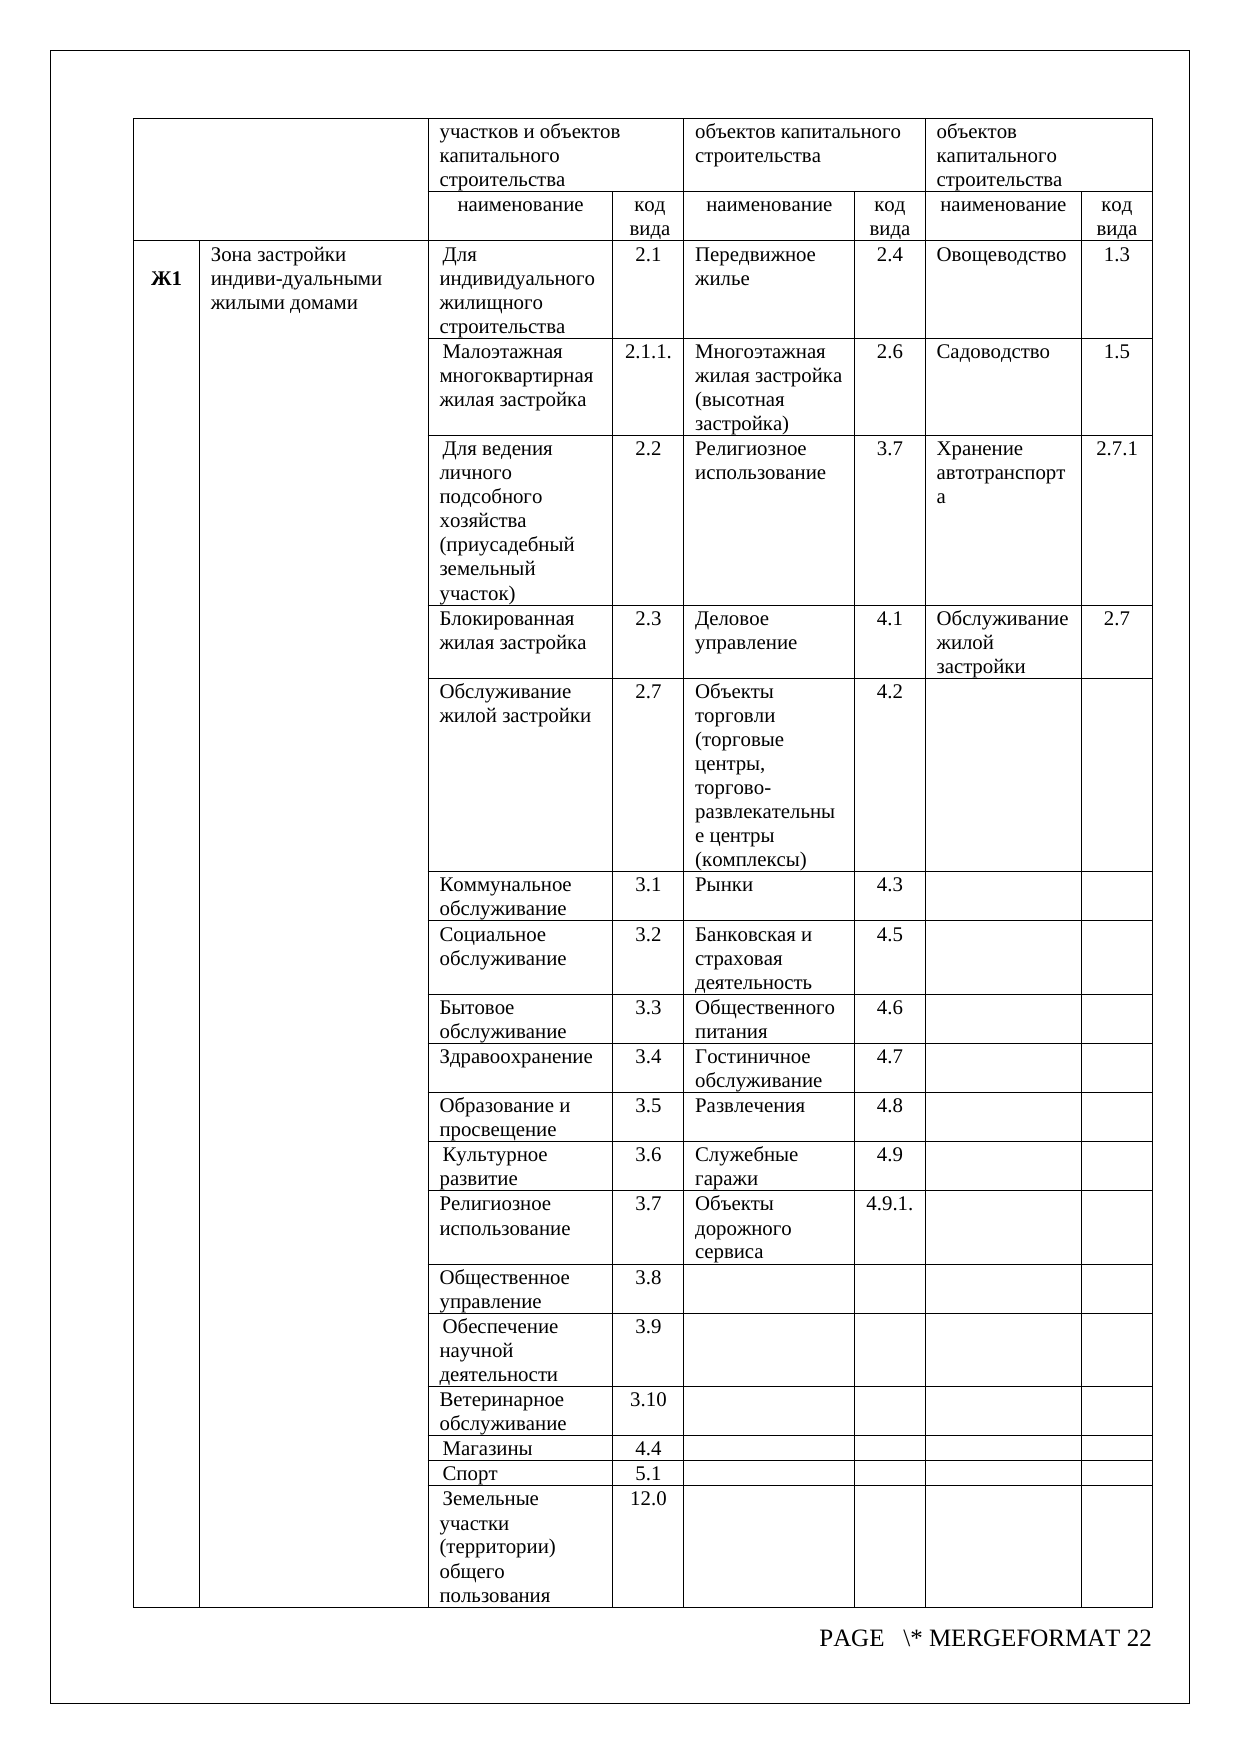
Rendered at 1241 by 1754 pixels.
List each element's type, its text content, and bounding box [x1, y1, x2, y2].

table_cell Культурное развитие [429, 1142, 612, 1190]
table_cell [926, 679, 1081, 871]
table_cell Образование и просвещение [429, 1093, 612, 1141]
table_cell 3.7 [855, 436, 925, 604]
table_cell Развлечения [684, 1093, 854, 1141]
table_cell Коммунальное обслуживание [429, 872, 612, 920]
table_cell Ж1 [134, 241, 199, 1607]
table_cell Обслуживание жилой застройки [429, 679, 612, 871]
table_cell Спорт [429, 1461, 612, 1485]
table_cell Для индивидуального жилищного строительства [429, 241, 612, 338]
table_cell [926, 921, 1081, 994]
table_cell Многоэтажная жилая застройка (высотная застройка) [684, 339, 854, 435]
table_cell 2.1 [613, 241, 683, 338]
table_cell [926, 1436, 1081, 1460]
table_cell Объекты дорожного сервиса [684, 1191, 854, 1263]
table_cell Религиозное использование [684, 436, 854, 604]
table_cell 2.7.1 [1082, 436, 1152, 604]
table_cell 2.3 [613, 606, 683, 678]
table_cell Малоэтажная многоквартирная жилая застройка [429, 339, 612, 435]
table_cell 4.1 [855, 606, 925, 678]
table_cell [1082, 872, 1152, 920]
table_cell 4.3 [855, 872, 925, 920]
table_cell 4.6 [855, 995, 925, 1043]
table_cell [855, 1436, 925, 1460]
table_cell 1.3 [1082, 241, 1152, 338]
table_cell Земельные участки (территории) общего пользования [429, 1486, 612, 1607]
table_cell Передвижное жилье [684, 241, 854, 338]
table_cell Зона застройки индиви-дуальными жилыми домами [200, 241, 428, 1607]
table_cell [926, 995, 1081, 1043]
table_cell Ветеринарное обслуживание [429, 1387, 612, 1435]
table_cell [855, 1461, 925, 1485]
table_cell [926, 1093, 1081, 1141]
table_cell [926, 1486, 1081, 1607]
table_cell 3.1 [613, 872, 683, 920]
table_cell Магазины [429, 1436, 612, 1460]
table_cell Социальное обслуживание [429, 921, 612, 994]
table_cell наименование [926, 192, 1081, 240]
table_cell наименование [429, 192, 612, 240]
table_cell 4.5 [855, 921, 925, 994]
table_cell [1082, 1191, 1152, 1263]
table_cell 3.4 [613, 1044, 683, 1092]
table_cell [855, 1486, 925, 1607]
table_cell Гостиничное обслуживание [684, 1044, 854, 1092]
table_cell [684, 1265, 854, 1313]
table_cell 3.8 [613, 1265, 683, 1313]
table_cell [1082, 1093, 1152, 1141]
table_cell Для ведения личного подсобного хозяйства (приусадебный земельный участок) [429, 436, 612, 604]
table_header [926, 119, 1152, 191]
table_cell Религиозное использование [429, 1191, 612, 1263]
table_cell [926, 1191, 1081, 1263]
table_cell [926, 1461, 1081, 1485]
table_cell код вида [613, 192, 683, 240]
table_cell Служебные гаражи [684, 1142, 854, 1190]
table_cell 3.7 [613, 1191, 683, 1263]
table_cell 2.7 [613, 679, 683, 871]
table_cell наименование [684, 192, 854, 240]
table_cell Здравоохранение [429, 1044, 612, 1092]
table_cell [926, 872, 1081, 920]
table_cell 3.5 [613, 1093, 683, 1141]
table_cell 5.1 [613, 1461, 683, 1485]
table_cell 2.2 [613, 436, 683, 604]
table_cell Овощеводство [926, 241, 1081, 338]
table_cell код вида [855, 192, 925, 240]
table_cell [1082, 995, 1152, 1043]
table_cell 1.5 [1082, 339, 1152, 435]
table_cell 4.8 [855, 1093, 925, 1141]
table_cell 4.9.1. [855, 1191, 925, 1263]
table_cell [926, 1044, 1081, 1092]
table_cell Рынки [684, 872, 854, 920]
table_cell 4.2 [855, 679, 925, 871]
table_cell [1082, 1044, 1152, 1092]
table_cell [855, 1387, 925, 1435]
table_cell [1082, 1461, 1152, 1485]
table_cell [1082, 679, 1152, 871]
table_cell [926, 1265, 1081, 1313]
table_cell [1082, 921, 1152, 994]
table_cell [684, 1387, 854, 1435]
table_cell 3.3 [613, 995, 683, 1043]
table_cell Банковская и страховая деятельность [684, 921, 854, 994]
table_cell код вида [1082, 192, 1152, 240]
table_cell [684, 1486, 854, 1607]
table_cell [855, 1265, 925, 1313]
table_cell 4.7 [855, 1044, 925, 1092]
table_cell Блокированная жилая застройка [429, 606, 612, 678]
table_cell 4.4 [613, 1436, 683, 1460]
table_cell Объекты торговли (торговые центры, торгово-развлекательные центры (комплексы) [684, 679, 854, 871]
table_cell [1082, 1314, 1152, 1386]
table_cell [855, 1314, 925, 1386]
table_cell [684, 1436, 854, 1460]
table_cell 12.0 [613, 1486, 683, 1607]
table_cell Бытовое обслуживание [429, 995, 612, 1043]
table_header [134, 119, 428, 240]
table_cell [1082, 1486, 1152, 1607]
table_cell 3.10 [613, 1387, 683, 1435]
table_cell 3.9 [613, 1314, 683, 1386]
table_cell [926, 1314, 1081, 1386]
table_cell 3.6 [613, 1142, 683, 1190]
table_cell [1082, 1142, 1152, 1190]
table_cell [926, 1387, 1081, 1435]
table_cell Хранение автотранспорта [926, 436, 1081, 604]
table_cell [1082, 1265, 1152, 1313]
table_cell [926, 1142, 1081, 1190]
table_cell Садоводство [926, 339, 1081, 435]
table_cell Обеспечение научной деятельности [429, 1314, 612, 1386]
table_cell [1082, 1387, 1152, 1435]
table_cell 4.9 [855, 1142, 925, 1190]
table_cell [684, 1314, 854, 1386]
table_cell 2.4 [855, 241, 925, 338]
table_cell [1082, 1436, 1152, 1460]
table_cell Общественное управление [429, 1265, 612, 1313]
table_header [684, 119, 925, 191]
table_cell 2.6 [855, 339, 925, 435]
table_cell 2.1.1. [613, 339, 683, 435]
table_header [429, 119, 683, 191]
table_cell [684, 1461, 854, 1485]
table_cell Деловое управление [684, 606, 854, 678]
table_cell 3.2 [613, 921, 683, 994]
table_cell Общественного питания [684, 995, 854, 1043]
table_cell Обслуживание жилой застройки [926, 606, 1081, 678]
table_cell 2.7 [1082, 606, 1152, 678]
